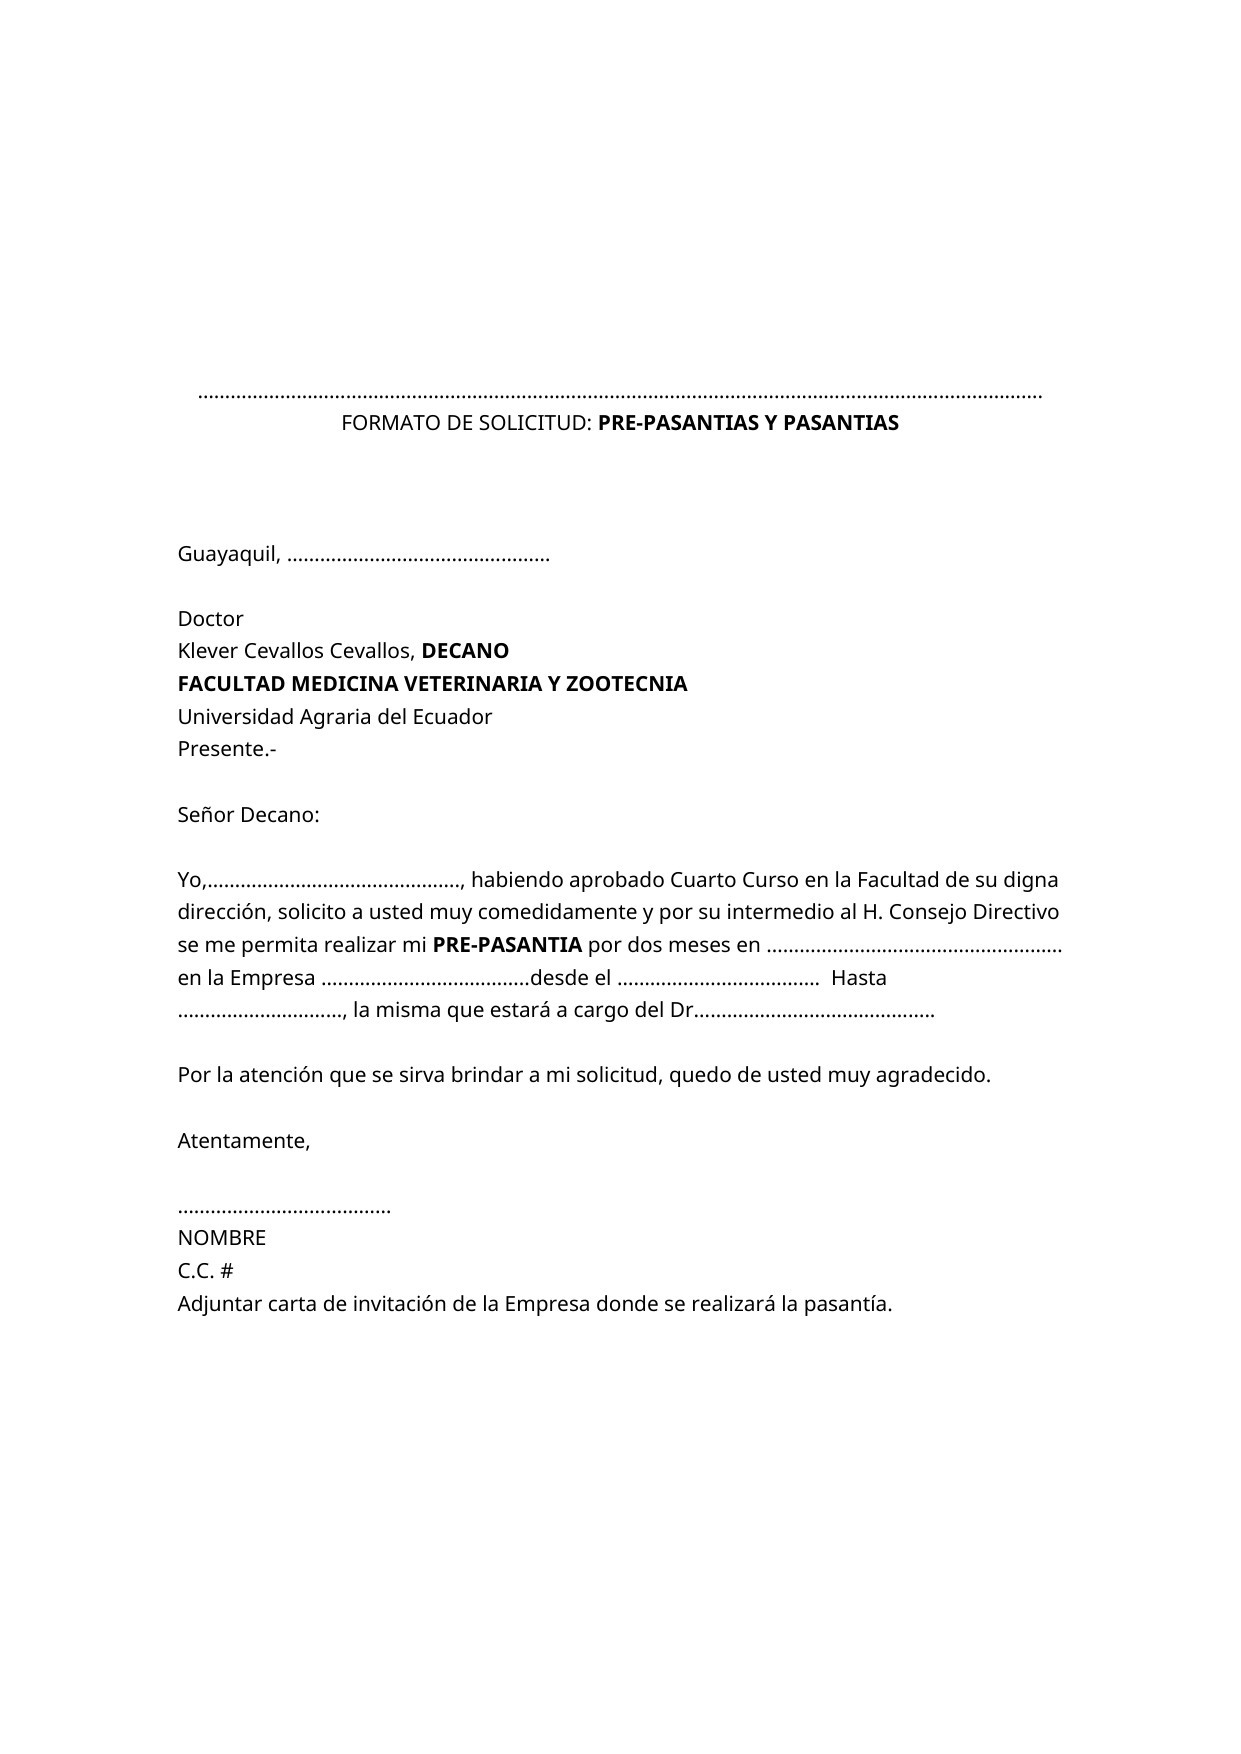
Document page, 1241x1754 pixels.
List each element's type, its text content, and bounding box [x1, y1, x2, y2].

text Presente.- [177, 734, 1063, 763]
text Guayaquil, ………………………………………… [177, 539, 1063, 567]
text FORMATO DE SOLICITUD: PRE-PASANTIAS Y PASANTIAS [177, 408, 1063, 437]
text C.C. # [177, 1256, 1063, 1284]
text Doctor [177, 604, 1063, 632]
text NOMBRE [177, 1223, 1063, 1252]
text Adjuntar carta de invitación de la Empresa donde se realizará la pasantía. [177, 1289, 1063, 1317]
text FACULTAD MEDICINA VETERINARIA Y ZOOTECNIA [177, 669, 1063, 698]
text Señor Decano: [177, 800, 1063, 828]
text Universidad Agraria del Ecuador [177, 702, 1063, 730]
text Yo,………………………………………., habiendo aprobado Cuarto Curso en la Facultad de su digna dirección, solicito a usted muy comedidamente y por su intermedio al H. Consejo Directivo se me permita realizar mi PRE-PASANTIA por dos meses en ……………………………………………… en la Empresa ………………………………..desde el ………………………………. Hasta …………………………, la misma que estará a cargo del Dr…………………………………….. [177, 865, 1063, 1024]
text Por la atención que se sirva brindar a mi solicitud, quedo de usted muy agradecido. [177, 1061, 1063, 1089]
text Atentamente, [177, 1126, 1063, 1154]
text Klever Cevallos Cevallos, DECANO [177, 637, 1063, 665]
text ………………………………………………………………………………………………………………………………………. [177, 376, 1063, 404]
text ………………………………… [177, 1191, 1063, 1219]
